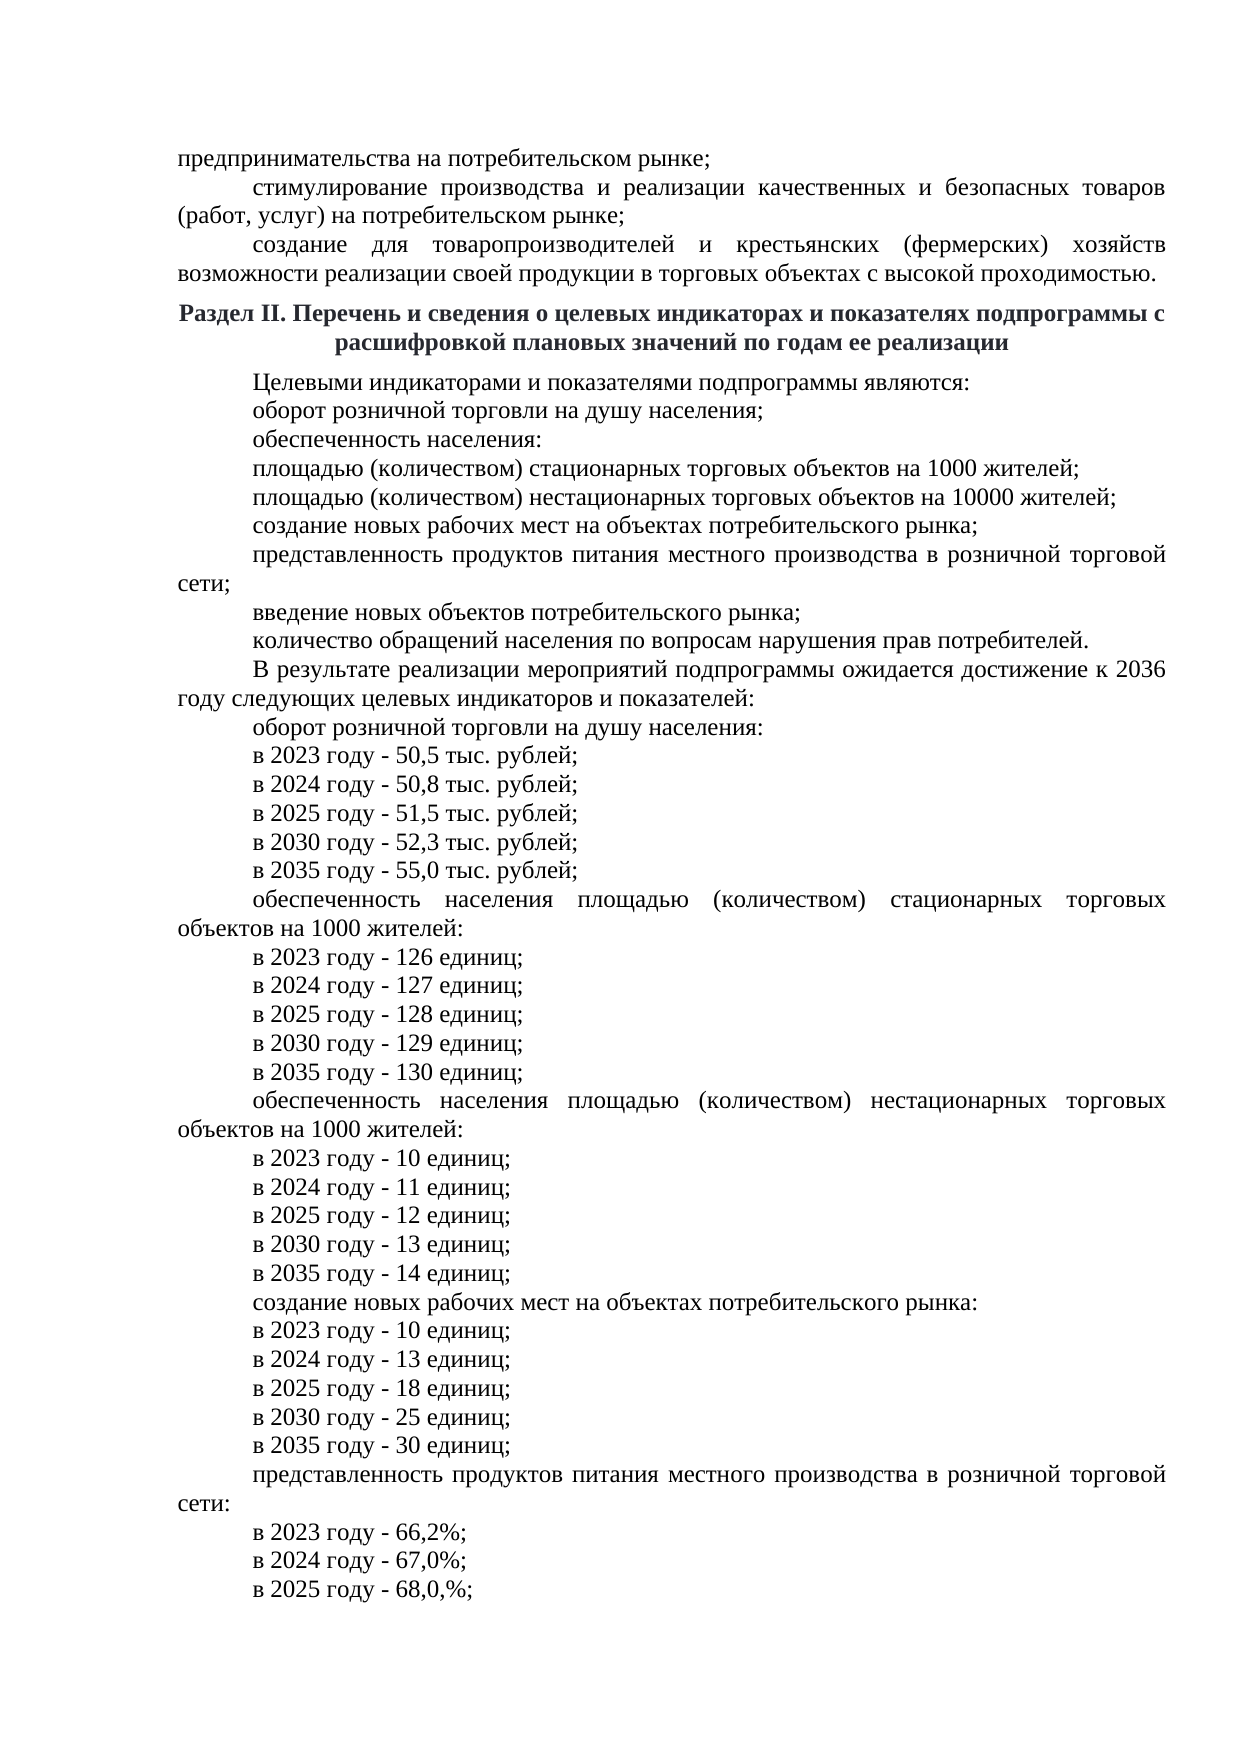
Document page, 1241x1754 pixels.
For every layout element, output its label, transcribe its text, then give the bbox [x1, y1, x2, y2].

text в 2024 году - 127 единиц; [177, 971, 1167, 999]
text количество обращений населения по вопросам нарушения прав потребителей. [177, 626, 1167, 654]
text Целевыми индикаторами и показателями подпрограммы являются: [177, 367, 1167, 396]
text оборот розничной торговли на душу населения; [177, 396, 1167, 424]
text в 2023 году - 66,2%; [177, 1517, 1167, 1546]
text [177, 143, 1167, 172]
text площадью (количеством) нестационарных торговых объектов на 10000 жителей; [177, 482, 1167, 511]
text обеспеченность населения: [177, 424, 1167, 453]
text в 2035 году - 30 единиц; [177, 1431, 1167, 1459]
text в 2023 году - 10 единиц; [177, 1316, 1167, 1344]
text представленность продуктов питания местного производства в розничной торговой сети; [177, 539, 1167, 597]
text в 2025 году - 18 единиц; [177, 1373, 1167, 1402]
text в 2024 году - 13 единиц; [177, 1344, 1167, 1373]
text создание для товаропроизводителей и крестьянских (фермерских) хозяйств возможности реализации своей продукции в торговых объектах с высокой проходимостью. [177, 229, 1167, 287]
text Раздел II. Перечень и сведения о целевых индикаторах и показателях подпрограммы с расшифровкой плановых значений по годам ее реализации [177, 298, 1167, 356]
text стимулирование производства и реализации качественных и безопасных товаров (работ, услуг) на потребительском рынке; [177, 172, 1167, 229]
text в 2035 году - 55,0 тыс. рублей; [177, 856, 1167, 884]
text в 2030 году - 52,3 тыс. рублей; [177, 827, 1167, 856]
text в 2023 году - 126 единиц; [177, 942, 1167, 971]
text в 2025 году - 68,0,%; [177, 1574, 1167, 1603]
text площадью (количеством) стационарных торговых объектов на 1000 жителей; [177, 453, 1167, 482]
text в 2024 году - 50,8 тыс. рублей; [177, 769, 1167, 798]
text в 2035 году - 130 единиц; [177, 1057, 1167, 1086]
text представленность продуктов питания местного производства в розничной торговой сети: [177, 1459, 1167, 1517]
text создание новых рабочих мест на объектах потребительского рынка; [177, 511, 1167, 539]
text введение новых объектов потребительского рынка; [177, 597, 1167, 626]
text в 2023 году - 10 единиц; [177, 1143, 1167, 1172]
text создание новых рабочих мест на объектах потребительского рынка: [177, 1287, 1167, 1316]
text обеспеченность населения площадью (количеством) стационарных торговых объектов на 1000 жителей: [177, 884, 1167, 942]
text в 2030 году - 129 единиц; [177, 1028, 1167, 1057]
text обеспеченность населения площадью (количеством) нестационарных торговых объектов на 1000 жителей: [177, 1086, 1167, 1143]
text в 2035 году - 14 единиц; [177, 1258, 1167, 1287]
text в 2025 году - 12 единиц; [177, 1201, 1167, 1229]
text в 2024 году - 11 единиц; [177, 1172, 1167, 1201]
text в 2023 году - 50,5 тыс. рублей; [177, 741, 1167, 769]
text в 2025 году - 51,5 тыс. рублей; [177, 798, 1167, 827]
text в 2030 году - 13 единиц; [177, 1229, 1167, 1258]
text в 2024 году - 67,0%; [177, 1546, 1167, 1574]
text в 2025 году - 128 единиц; [177, 999, 1167, 1028]
text В результате реализации мероприятий подпрограммы ожидается достижение к 2036 году следующих целевых индикаторов и показателей: [177, 654, 1167, 712]
text в 2030 году - 25 единиц; [177, 1402, 1167, 1431]
text оборот розничной торговли на душу населения: [177, 712, 1167, 741]
